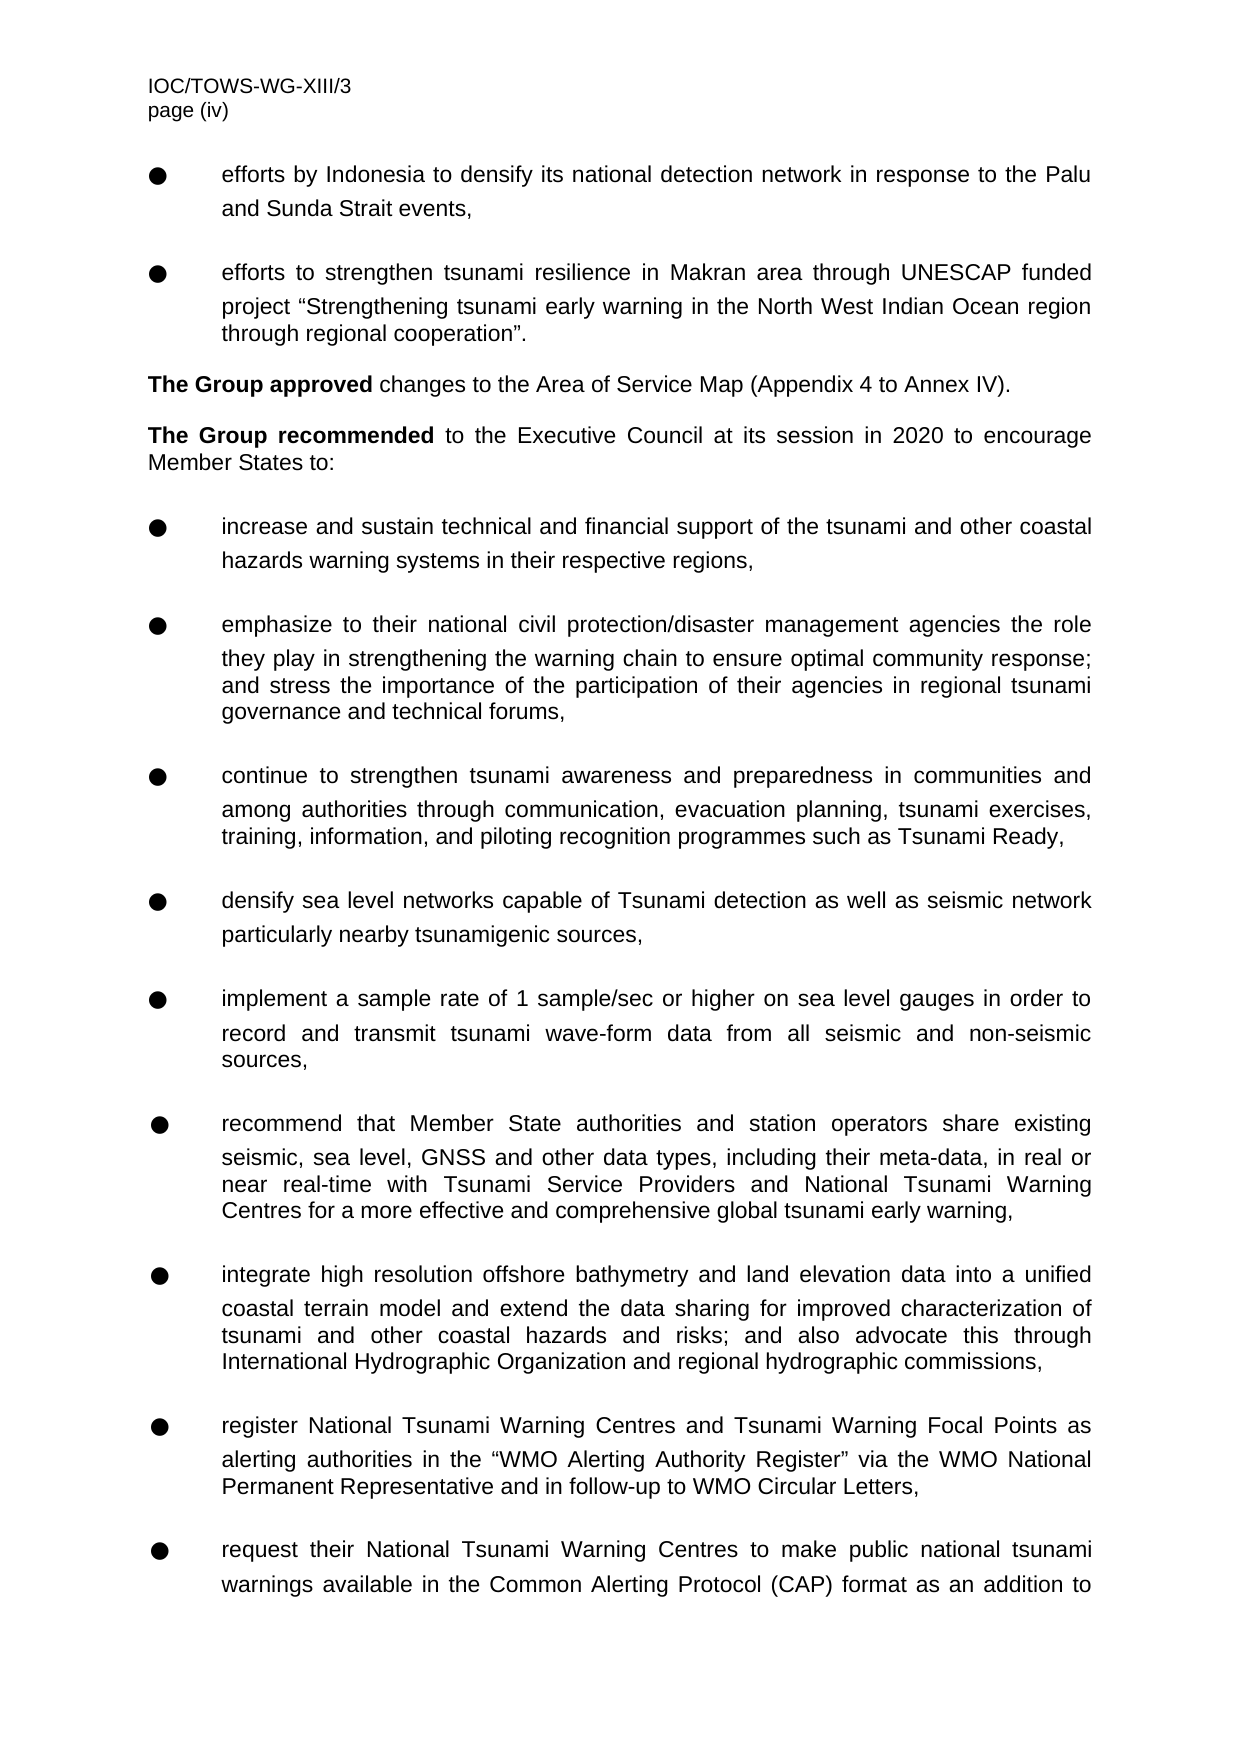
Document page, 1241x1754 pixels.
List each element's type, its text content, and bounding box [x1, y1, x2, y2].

list increase and sustain technical and financial support of the tsunami and other coastal hazards warning systems in their respective regions, [148, 500, 1093, 573]
list continue to strengthen tsunami awareness and preparedness in communities and among authorities through communication, evacuation planning, tsunami exercises, training, information, and piloting recognition programmes such as Tsunami Ready, [148, 749, 1093, 849]
text The Group approved changes to the Area of Service Map (Appendix 4 to Annex IV). [148, 371, 1093, 397]
list emphasize to their national civil protection/disaster management agencies the role they play in strengthening the warning chain to ensure optimal community response; and stress the importance of the participation of their agencies in regional tsunami governance and technical forums, [148, 598, 1093, 724]
list densify sea level networks capable of Tsunami detection as well as seismic network particularly nearby tsunamigenic sources, [148, 874, 1093, 947]
list register National Tsunami Warning Centres and Tsunami Warning Focal Points as alerting authorities in the “WMO Alerting Authority Register” via the WMO National Permanent Representative and in follow-up to WMO Circular Letters, [149, 1399, 1093, 1499]
list efforts by Indonesia to densify its national detection network in response to the Palu and Sunda Strait events, [148, 148, 1093, 221]
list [149, 1524, 1093, 1597]
list integrate high resolution offshore bathymetry and land elevation data into a unified coastal terrain model and extend the data sharing for improved characterization of tsunami and other coastal hazards and risks; and also advocate this through International Hydrographic Organization and regional hydrographic commissions, [149, 1248, 1093, 1374]
list implement a sample rate of 1 sample/sec or higher on sea level gauges in order to record and transmit tsunami wave-form data from all seismic and non-seismic sources, [148, 972, 1093, 1072]
list recommend that Member State authorities and station operators share existing seismic, sea level, GNSS and other data types, including their meta-data, in real or near real-time with Tsunami Service Providers and National Tsunami Warning Centres for a more effective and comprehensive global tsunami early warning, [149, 1097, 1093, 1223]
list efforts to strengthen tsunami resilience in Makran area through UNESCAP funded project “Strengthening tsunami early warning in the North West Indian Ocean region through regional cooperation”. [148, 246, 1093, 346]
text The Group recommended to the Executive Council at its session in 2020 to encourage Member States to: [148, 422, 1093, 475]
